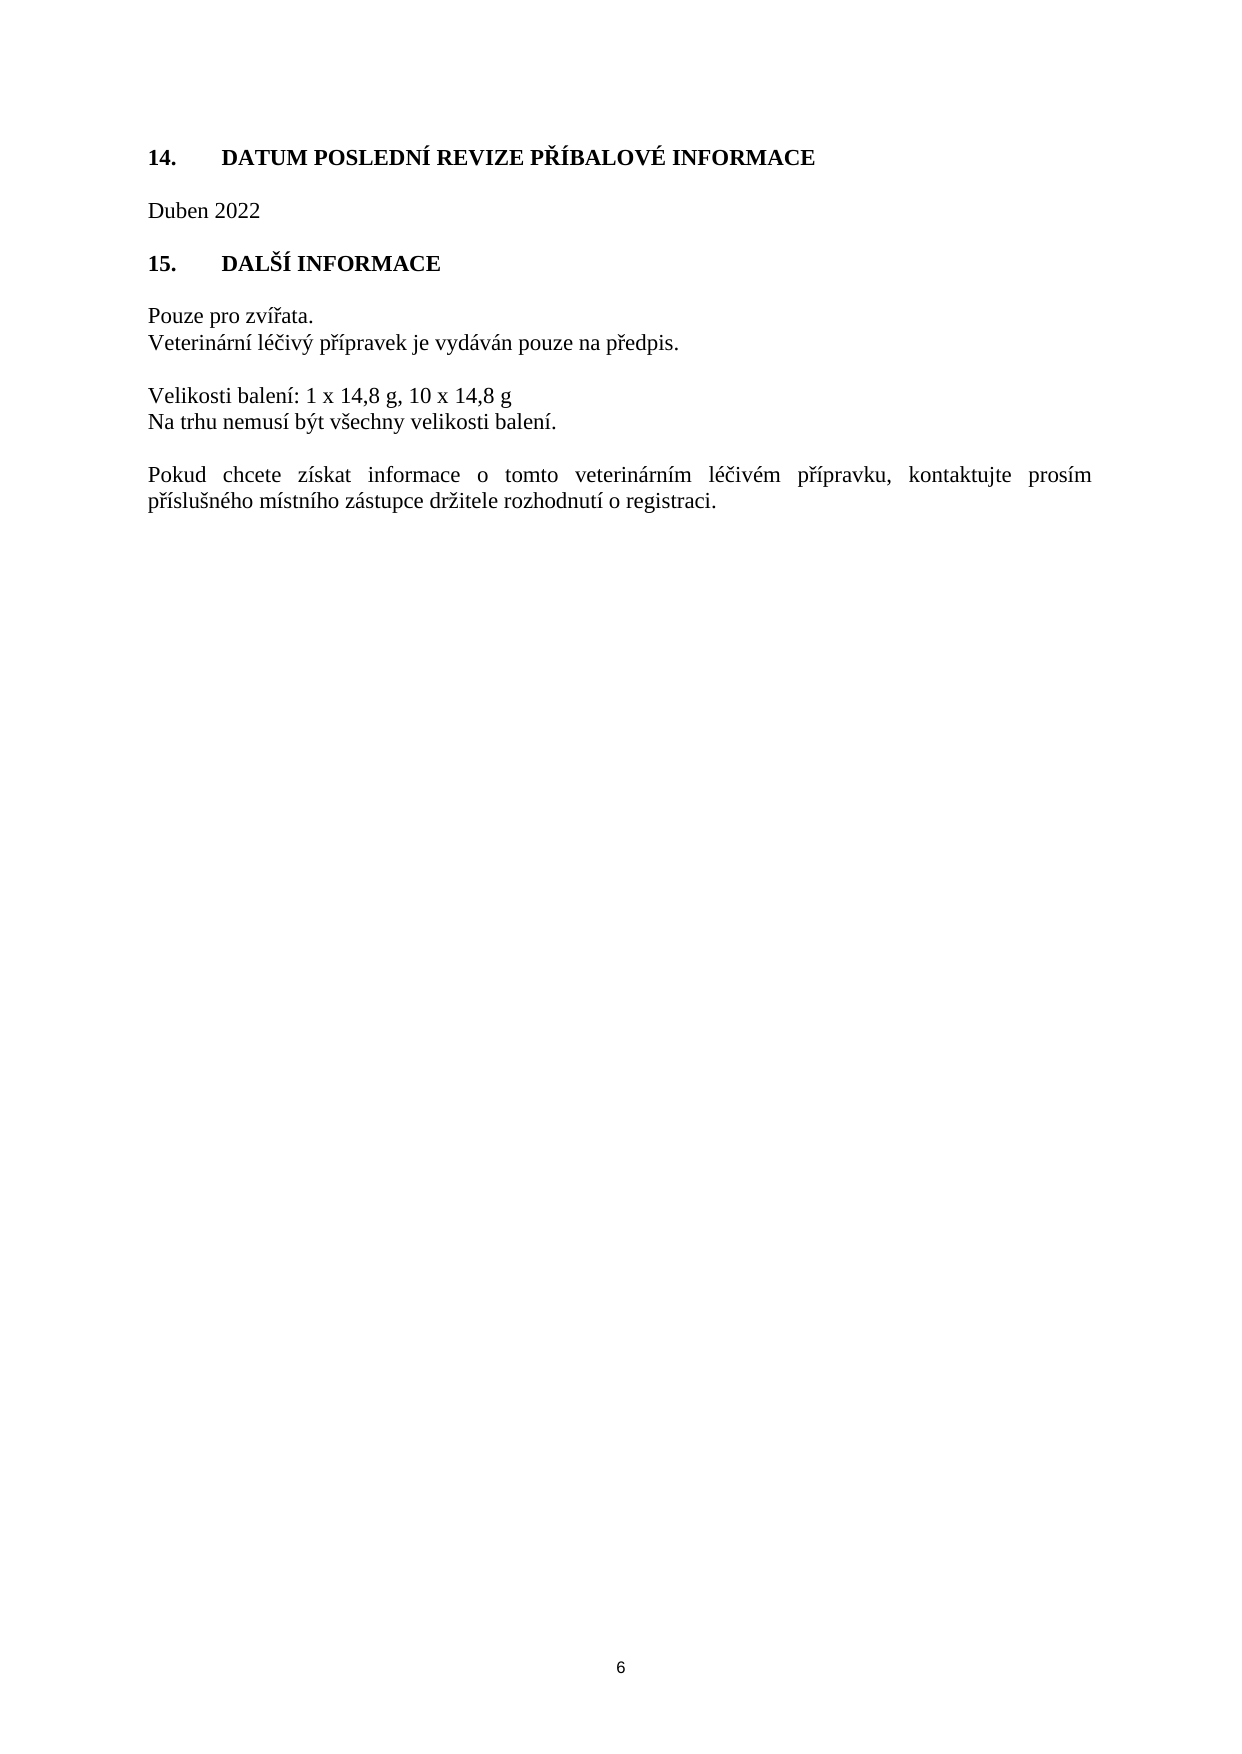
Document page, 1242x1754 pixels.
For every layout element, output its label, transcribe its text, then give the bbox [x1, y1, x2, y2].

text Velikosti balení: 1 x 14,8 g, 10 x 14,8 g [148, 382, 1035, 408]
text Pouze pro zvířata. [148, 303, 1035, 329]
text Pokud chcete získat informace o tomto veterinárním léčivém přípravku, kontaktujte prosím příslušného místního zástupce držitele rozhodnutí o registraci. [148, 461, 1094, 513]
text Duben 2022 [148, 197, 1127, 223]
text 14. DATUM POSLEDNÍ REVIZE PŘÍBALOVÉ INFORMACE [148, 144, 1094, 171]
text Veterinární léčivý přípravek je vydáván pouze na předpis. [148, 329, 1094, 355]
text Na trhu nemusí být všechny velikosti balení. [148, 408, 1035, 434]
text 15. DALŠÍ INFORMACE [148, 250, 1094, 276]
